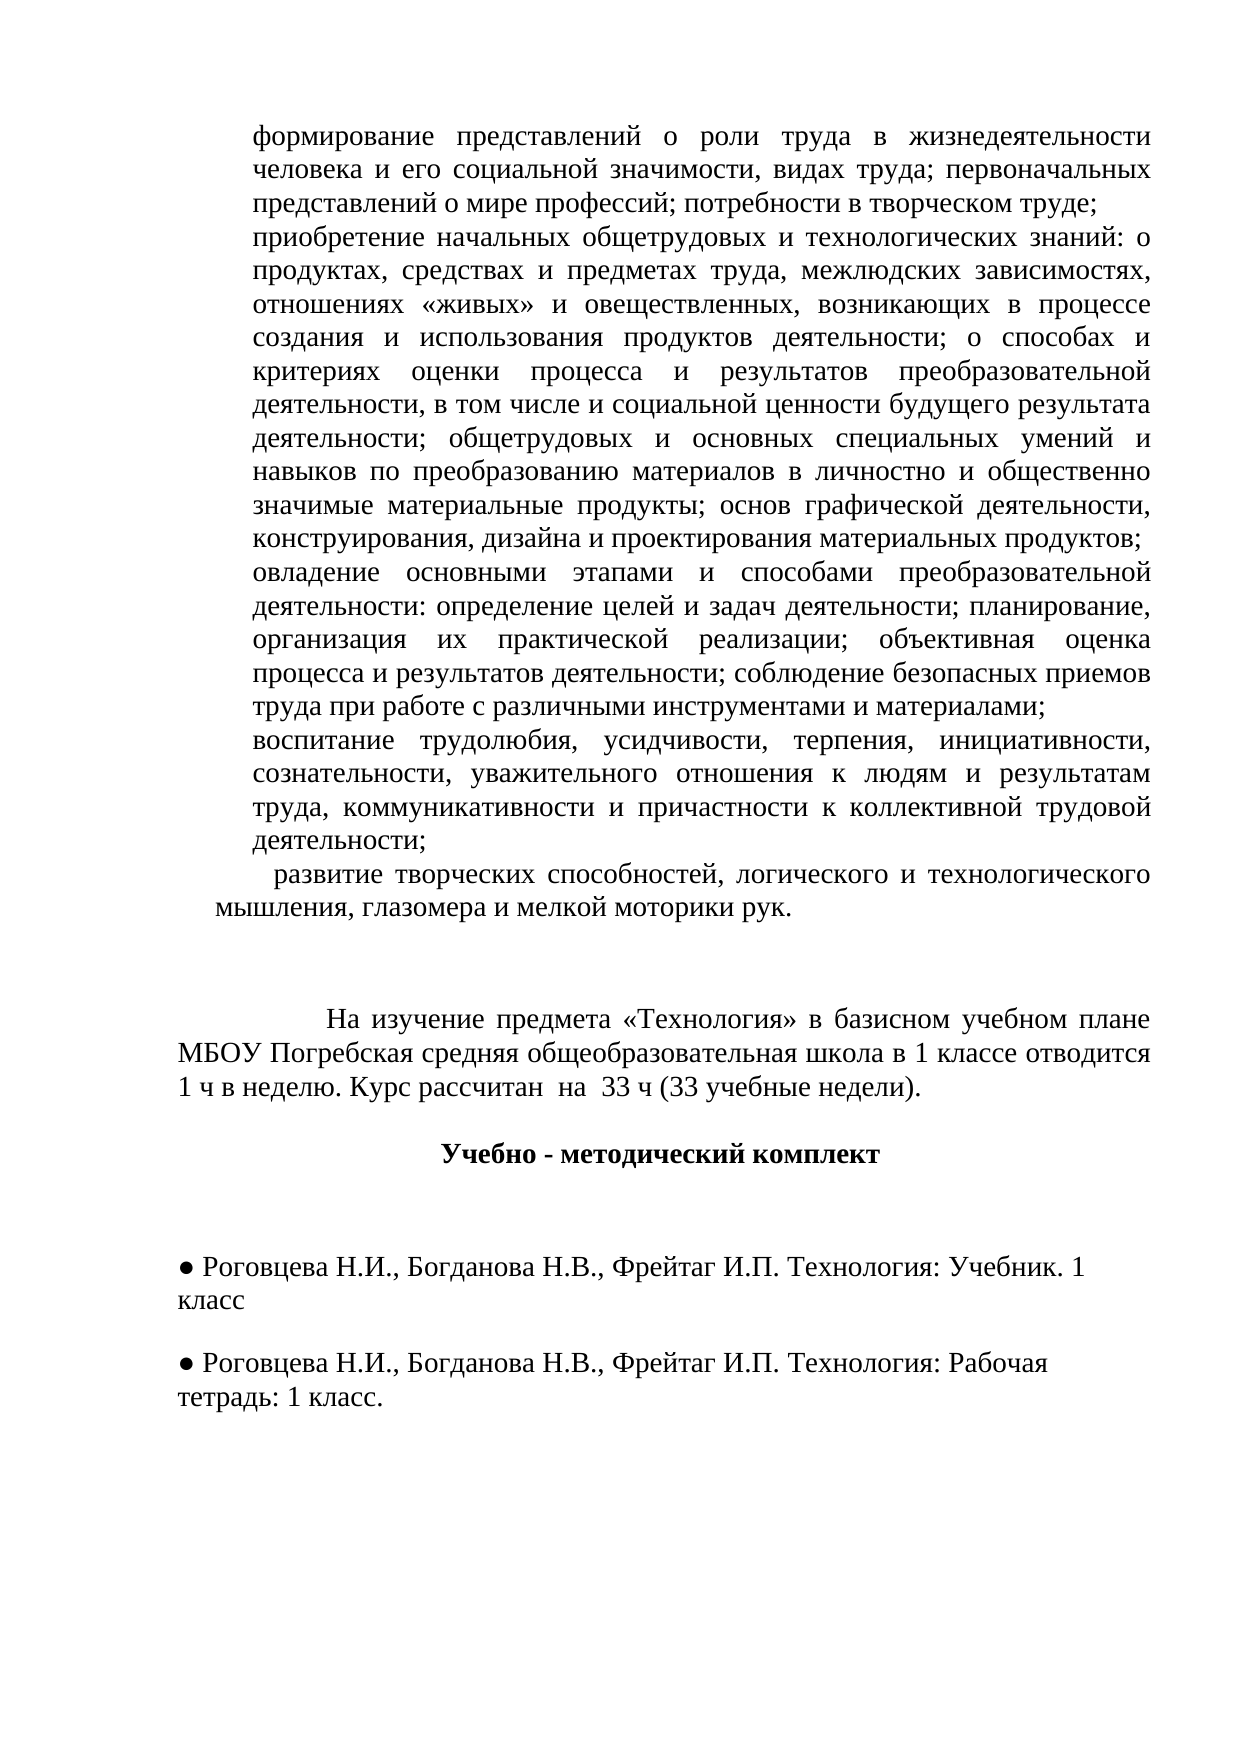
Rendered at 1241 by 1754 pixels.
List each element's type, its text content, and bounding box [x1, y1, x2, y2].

text формирование представлений о роли труда в жизнедеятельности человека и его социальной значимости, видах труда; первоначальных представлений о мире профессий; потребности в творческом труде; [252, 118, 1152, 219]
text Учебно - методический комплект [177, 1136, 1143, 1169]
text воспитание трудолюбия, усидчивости, терпения, инициативности, сознательности, уважительного отношения к людям и результатам труда, коммуникативности и причастности к коллективной трудовой деятельности; [252, 722, 1152, 856]
text ● Роговцева Н.И., Богданова Н.В., Фрейтаг И.П. Технология: Рабочая тетрадь: 1 класс. [177, 1345, 1152, 1412]
text На изучение предмета «Технология» в базисном учебном плане МБОУ Погребская средняя общеобразовательная школа в 1 классе отводится 1 ч в неделю. Курс рассчитан на 33 ч (33 учебные недели). [177, 1002, 1152, 1102]
text овладение основными этапами и способами преобразовательной деятельности: определение целей и задач деятельности; планирование, организация их практической реализации; объективная оценка процесса и результатов деятельности; соблюдение безопасных приемов труда при работе с различными инструментами и материалами; [252, 554, 1152, 722]
text приобретение начальных общетрудовых и технологических знаний: о продуктах, средствах и предметах труда, межлюдских зависимостях, отношениях «живых» и овеществленных, возникающих в процессе создания и использования продуктов деятельности; о способах и критериях оценки процесса и результатов преобразовательной деятельности, в том числе и социальной ценности будущего результата деятельности; общетрудовых и основных специальных умений и навыков по преобразованию материалов в личностно и общественно значимые материальные продукты; основ графической деятельности, конструирования, дизайна и проектирования материальных продуктов; [252, 219, 1152, 554]
text развитие творческих способностей, логического и технологического мышления, глазомера и мелкой моторики рук. [215, 856, 1152, 923]
text ● Роговцева Н.И., Богданова Н.В., Фрейтаг И.П. Технология: Учебник. 1 класс [177, 1249, 1152, 1316]
